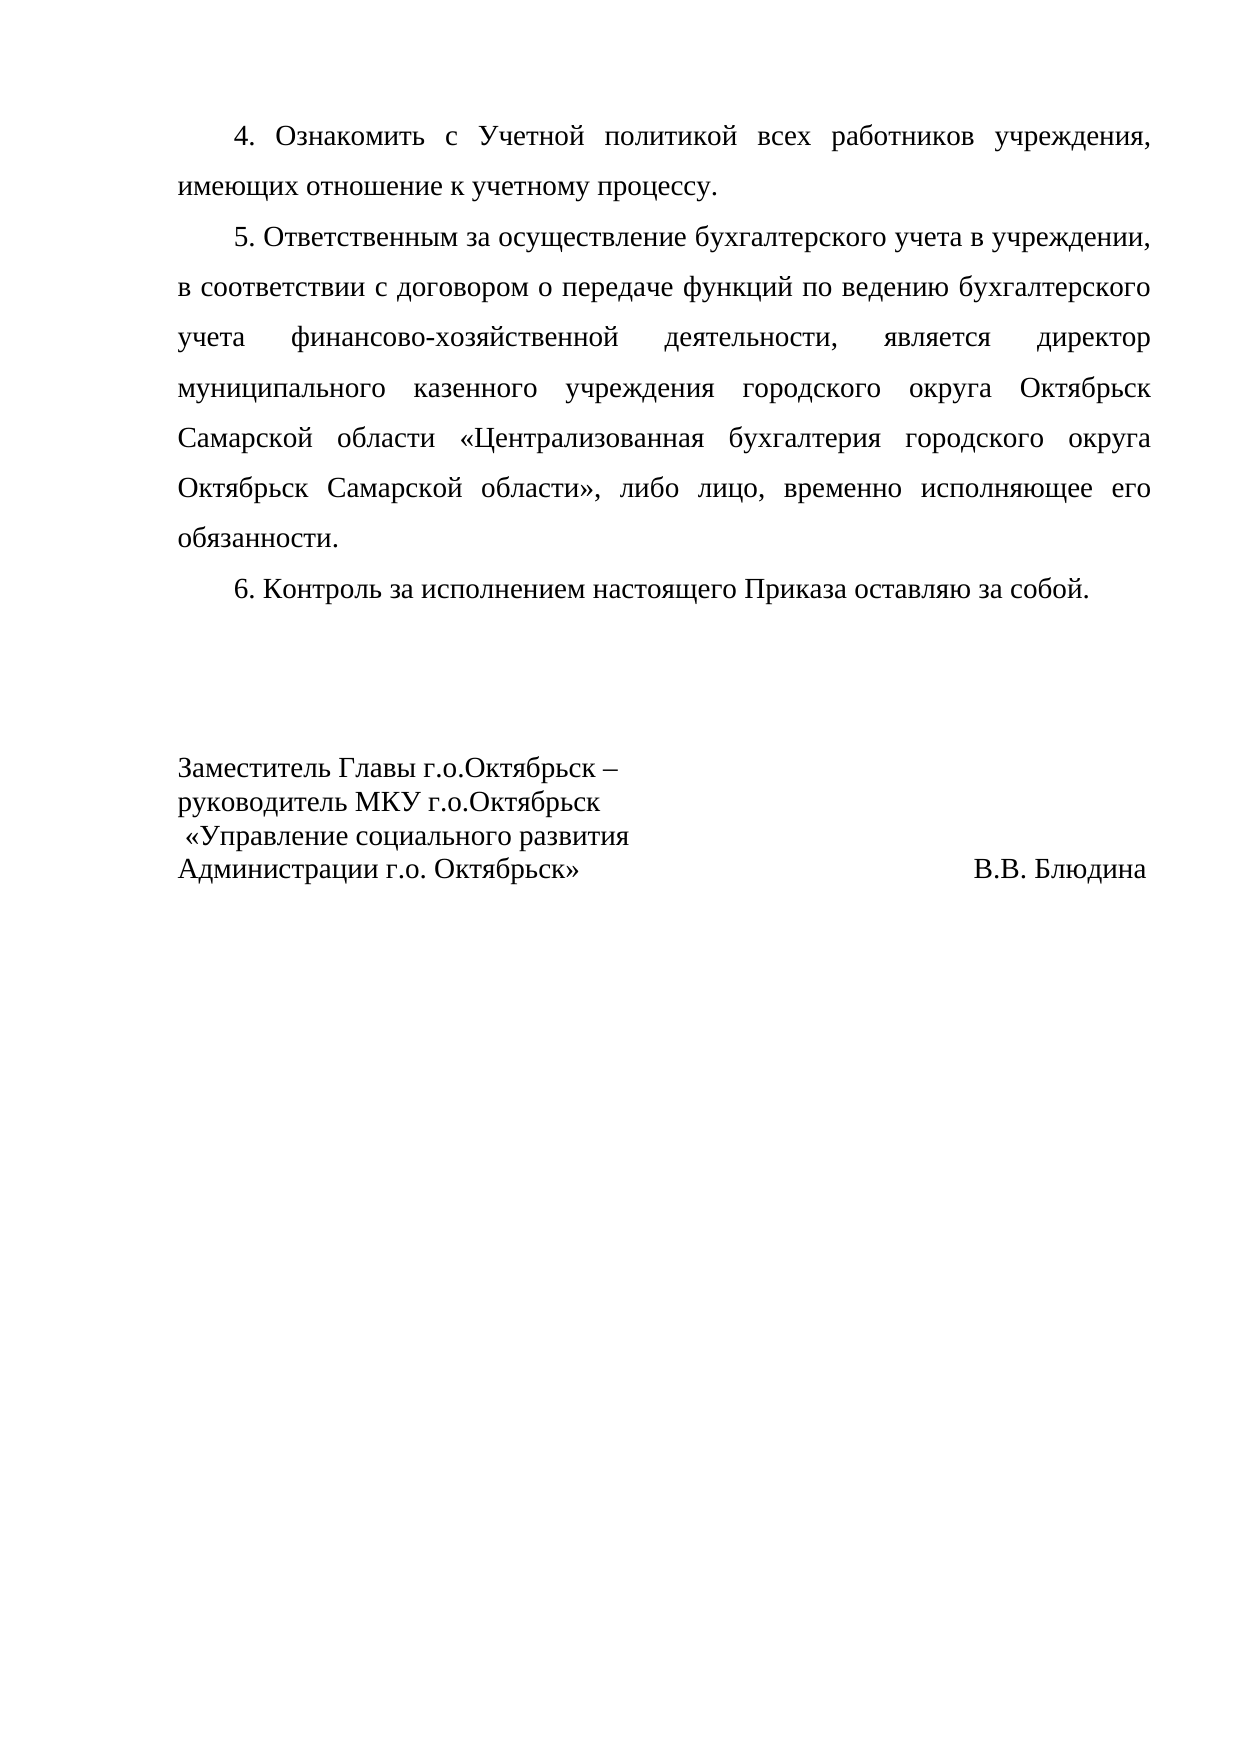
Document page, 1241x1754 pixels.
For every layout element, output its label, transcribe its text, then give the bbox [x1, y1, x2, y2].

text 6. Контроль за исполнением настоящего Приказа оставляю за собой. [177, 571, 1152, 604]
text Заместитель Главы г.о.Октябрьск – [177, 751, 1152, 784]
text руководитель МКУ г.о.Октябрьск [177, 784, 1152, 818]
text 5. Ответственным за осуществление бухгалтерского учета в учреждении, в соответствии с договором о передаче функций по ведению бухгалтерского учета финансово-хозяйственной деятельности, является директор муниципального казенного учреждения городского округа Октябрьск Самарской области «Централизованная бухгалтерия городского округа Октябрьск Самарской области», либо лицо, временно исполняющее его обязанности. [177, 219, 1152, 554]
text «Управление социального развития [177, 818, 1152, 851]
text 4. Ознакомить с Учетной политикой всех работников учреждения, имеющих отношение к учетному процессу. [177, 118, 1152, 202]
text Администрации г.о. Октябрьск» В.В. Блюдина [177, 851, 1152, 885]
